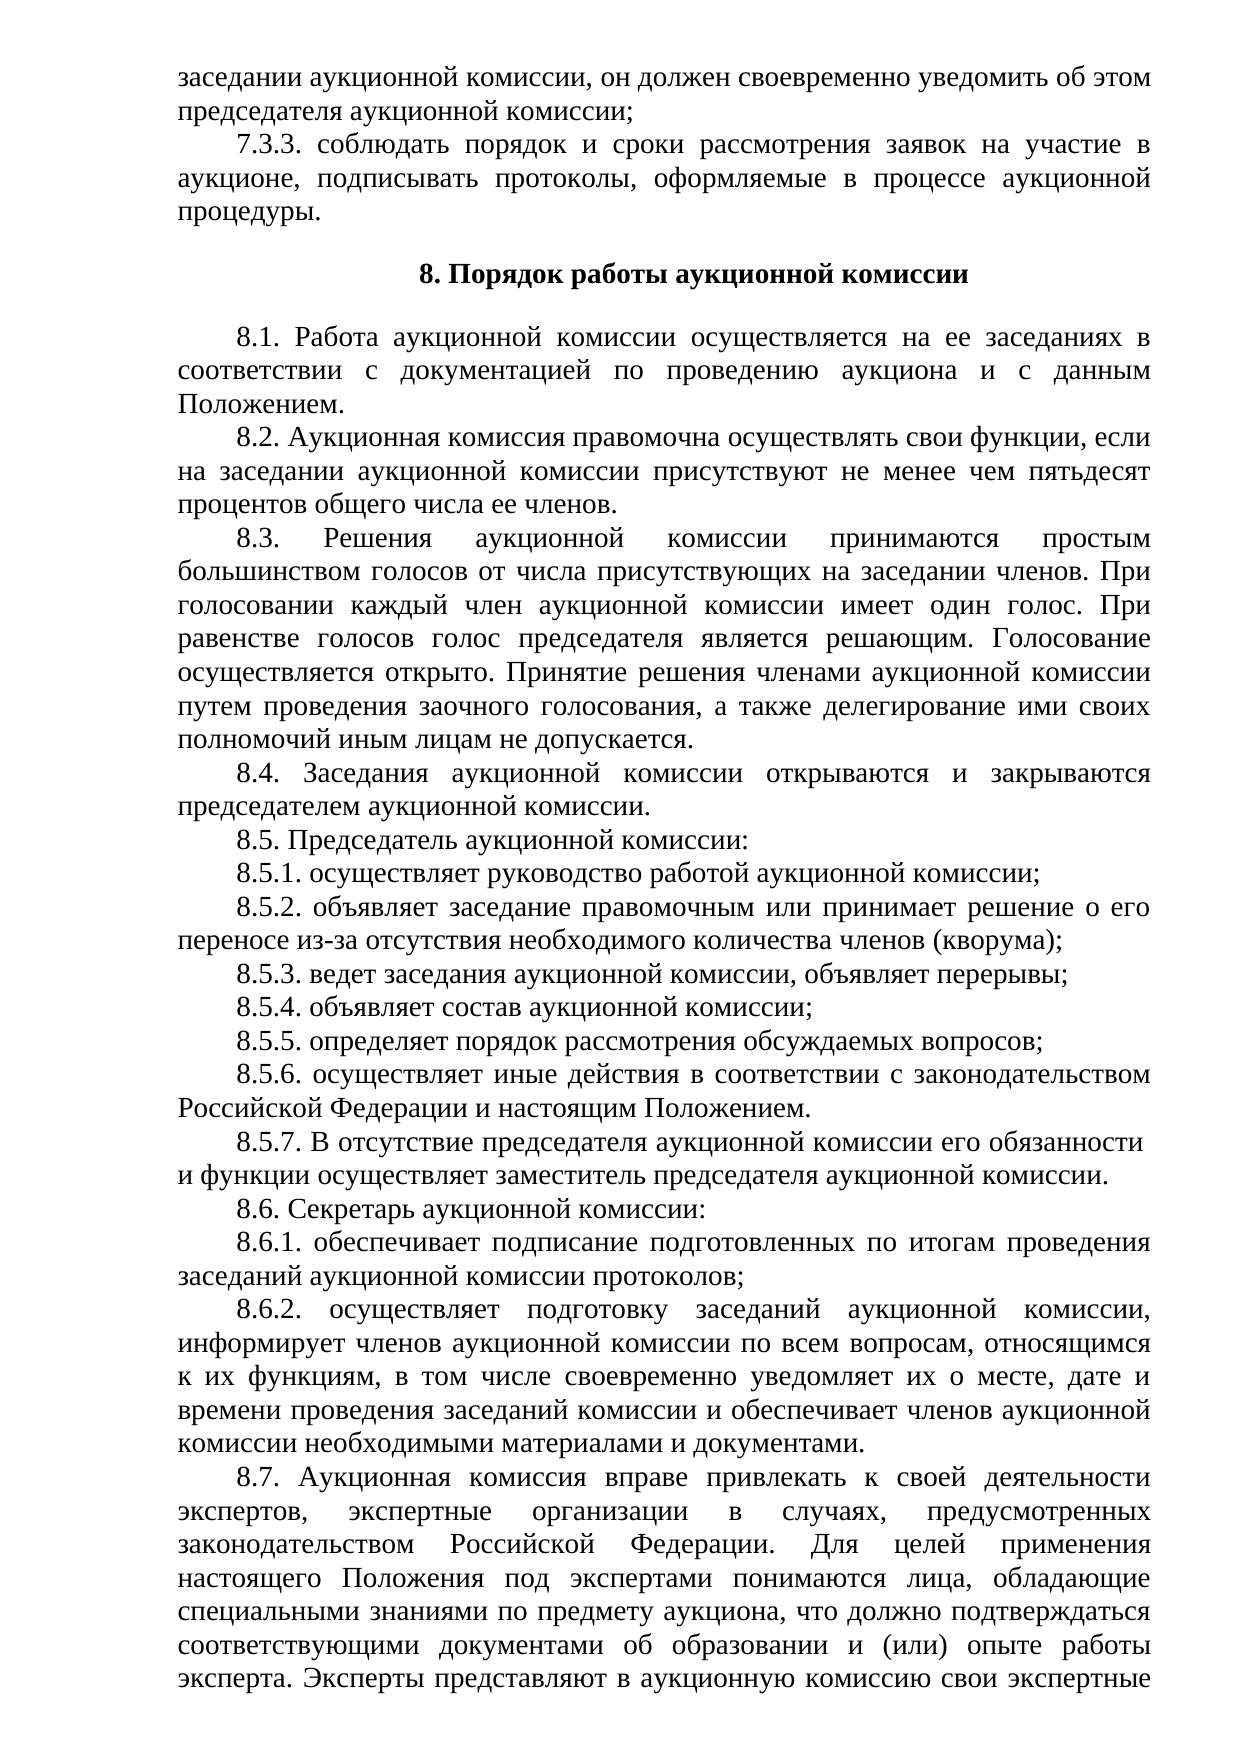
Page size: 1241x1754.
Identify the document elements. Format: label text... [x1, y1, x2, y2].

text 8.6. Секретарь аукционной комиссии: [177, 1191, 1152, 1224]
text 8.5.3. ведет заседания аукционной комиссии, объявляет перерывы; [177, 956, 1152, 989]
text 8. Порядок работы аукционной комиссии [177, 256, 1152, 289]
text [177, 59, 1152, 126]
text 8.5.7. В отсутствие председателя аукционной комиссии его обязанности и функции осуществляет заместитель председателя аукционной комиссии. [177, 1124, 1152, 1191]
text 8.5. Председатель аукционной комиссии: [177, 822, 1152, 855]
text 8.5.6. осуществляет иные действия в соответствии с законодательством Российской Федерации и настоящим Положением. [177, 1057, 1152, 1124]
text 8.2. Аукционная комиссия правомочна осуществлять свои функции, если на заседании аукционной комиссии присутствуют не менее чем пятьдесят процентов общего числа ее членов. [177, 419, 1152, 520]
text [177, 1459, 1152, 1694]
text 8.5.2. объявляет заседание правомочным или принимает решение о его переносе из-за отсутствия необходимого количества членов (кворума); [177, 889, 1152, 956]
text 7.3.3. соблюдать порядок и сроки рассмотрения заявок на участие в аукционе, подписывать протоколы, оформляемые в процессе аукционной процедуры. [177, 126, 1152, 227]
text 8.4. Заседания аукционной комиссии открываются и закрываются председателем аукционной комиссии. [177, 755, 1152, 822]
text 8.3. Решения аукционной комиссии принимаются простым большинством голосов от числа присутствующих на заседании членов. При голосовании каждый член аукционной комиссии имеет один голос. При равенстве голосов голос председателя является решающим. Голосование осуществляется открыто. Принятие решения членами аукционной комиссии путем проведения заочного голосования, а также делегирование ими своих полномочий иным лицам не допускается. [177, 520, 1152, 755]
text 8.5.1. осуществляет руководство работой аукционной комиссии; [177, 855, 1152, 889]
text 8.6.1. обеспечивает подписание подготовленных по итогам проведения заседаний аукционной комиссии протоколов; [177, 1224, 1152, 1291]
text 8.1. Работа аукционной комиссии осуществляется на ее заседаниях в соответствии с документацией по проведению аукциона и с данным Положением. [177, 319, 1152, 419]
text 8.6.2. осуществляет подготовку заседаний аукционной комиссии, информирует членов аукционной комиссии по всем вопросам, относящимся к их функциям, в том числе своевременно уведомляет их о месте, дате и времени проведения заседаний комиссии и обеспечивает членов аукционной комиссии необходимыми материалами и документами. [177, 1291, 1152, 1459]
text 8.5.4. объявляет состав аукционной комиссии; [177, 989, 1152, 1023]
text 8.5.5. определяет порядок рассмотрения обсуждаемых вопросов; [177, 1023, 1152, 1057]
